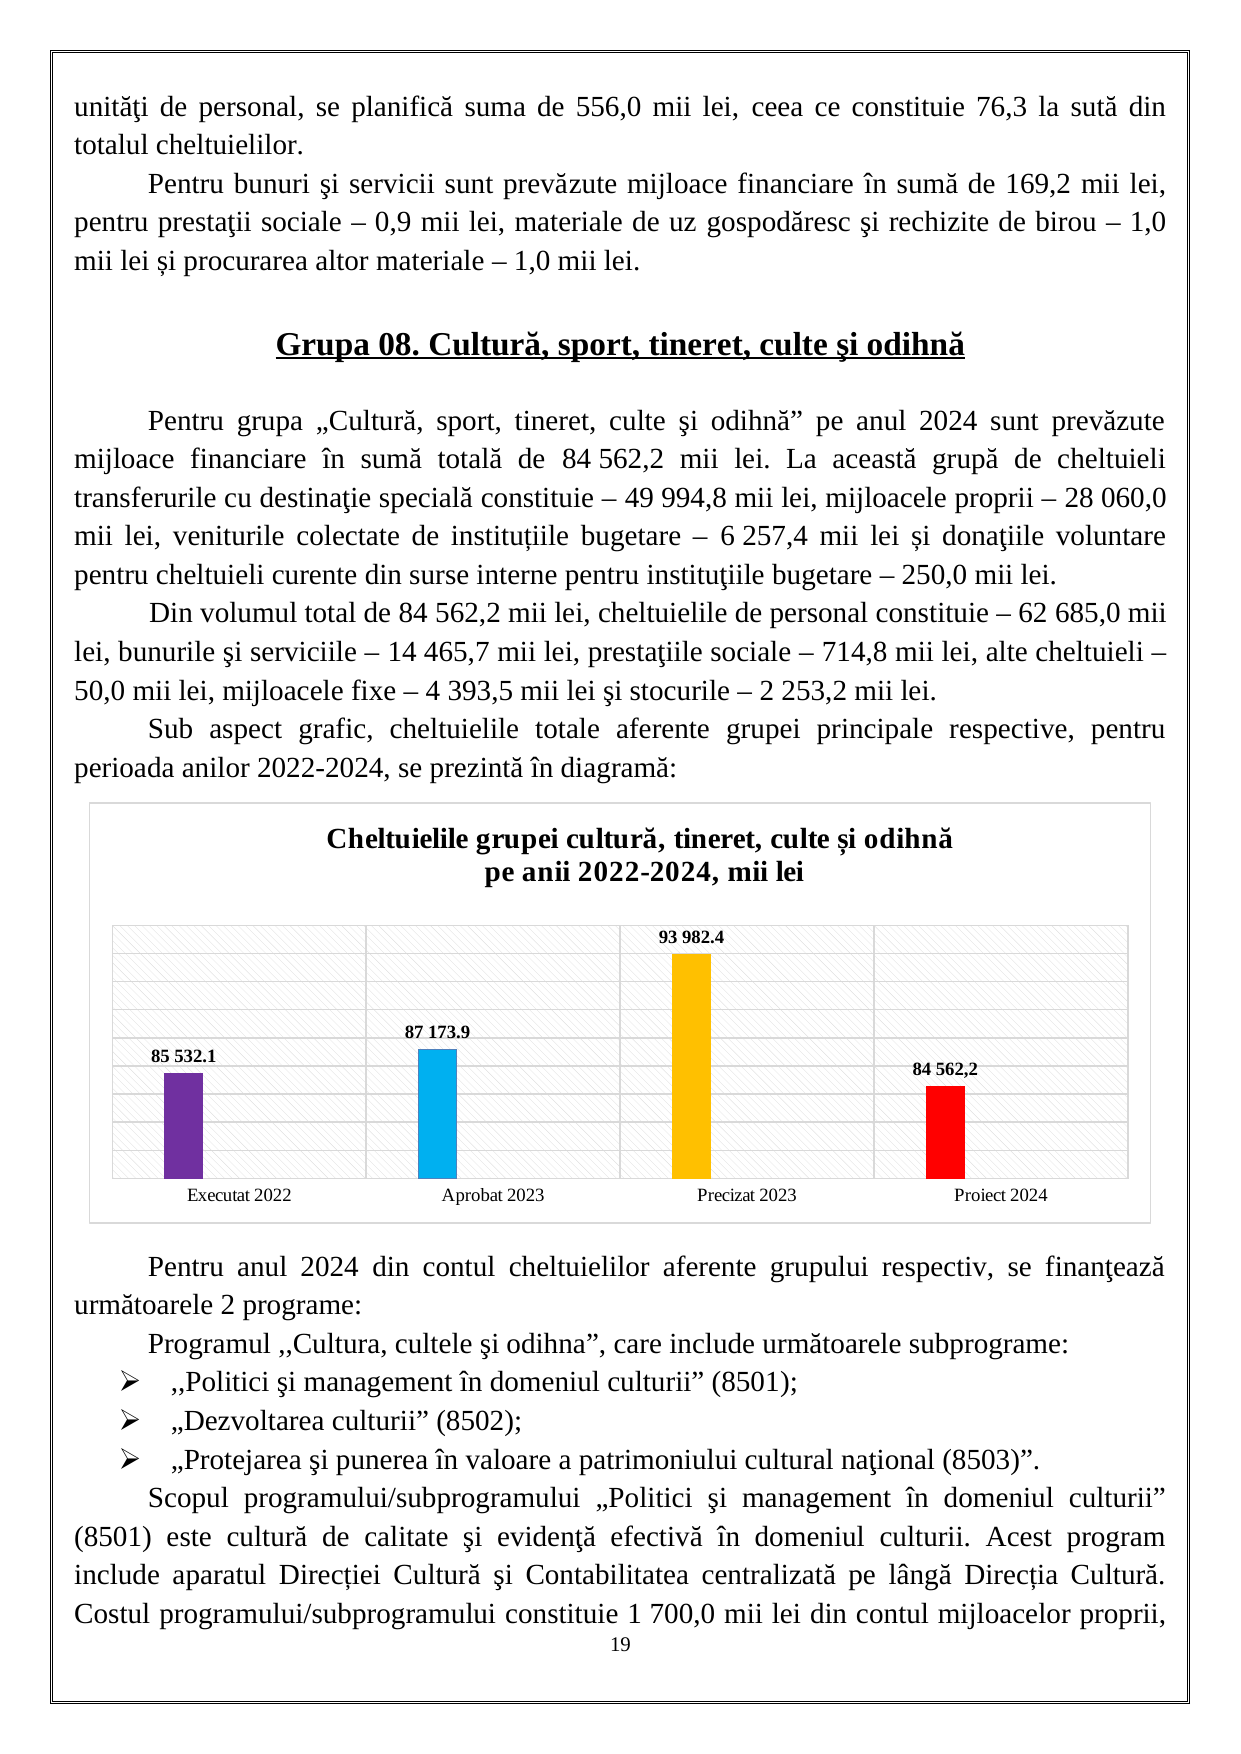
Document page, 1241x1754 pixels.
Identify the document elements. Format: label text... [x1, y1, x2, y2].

list ,,Politici şi management în domeniul culturii” (8501); [111, 1364, 1167, 1398]
list „Protejarea şi punerea în valoare a patrimoniului cultural naţional (8503)”. [111, 1442, 1167, 1475]
text Programul ,,Cultura, cultele şi odihna”, care include următoarele subprograme: [74, 1326, 1167, 1359]
text Pentru anul 2024 din contul cheltuielilor aferente grupului respectiv, se finanţează următoarele 2 programe: [74, 1249, 1165, 1321]
text Din volumul total de 84 562,2 mii lei, cheltuielile de personal constituie – 62 685,0 mii lei, bunurile şi serviciile – 14 465,7 mii lei, prestaţiile sociale – 714,8 mii lei, alte cheltuieli – 50,0 mii lei, mijloacele fixe – 4 393,5 mii lei şi stocurile – 2 253,2 mii lei. [74, 596, 1167, 706]
subtitle Grupa 08. Cultură, sport, tineret, culte şi odihnă [74, 324, 1167, 362]
list „Dezvoltarea culturii” (8502); [111, 1403, 1167, 1437]
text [74, 89, 1167, 161]
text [74, 1480, 1167, 1629]
text Sub aspect grafic, cheltuielile totale aferente grupei principale respective, pentru perioada anilor 2022-2024, se prezintă în diagramă: [74, 711, 1167, 783]
text Pentru grupa „Cultură, sport, tineret, culte şi odihnă” pe anul 2024 sunt prevăzute mijloace financiare în sumă totală de 84 562,2 mii lei. La această grupă de cheltuieli transferurile cu destinaţie specială constituie – 49 994,8 mii lei, mijloacele proprii – 28 060,0 mii lei, veniturile colectate de instituțiile bugetare – 6 257,4 mii lei și donaţiile voluntare pentru cheltuieli curente din surse interne pentru instituţiile bugetare – 250,0 mii lei. [74, 403, 1167, 591]
text Pentru bunuri şi servicii sunt prevăzute mijloace financiare în sumă de 169,2 mii lei, pentru prestaţii sociale – 0,9 mii lei, materiale de uz gospodăresc şi rechizite de birou – 1,0 mii lei și procurarea altor materiale – 1,0 mii lei. [74, 166, 1167, 276]
